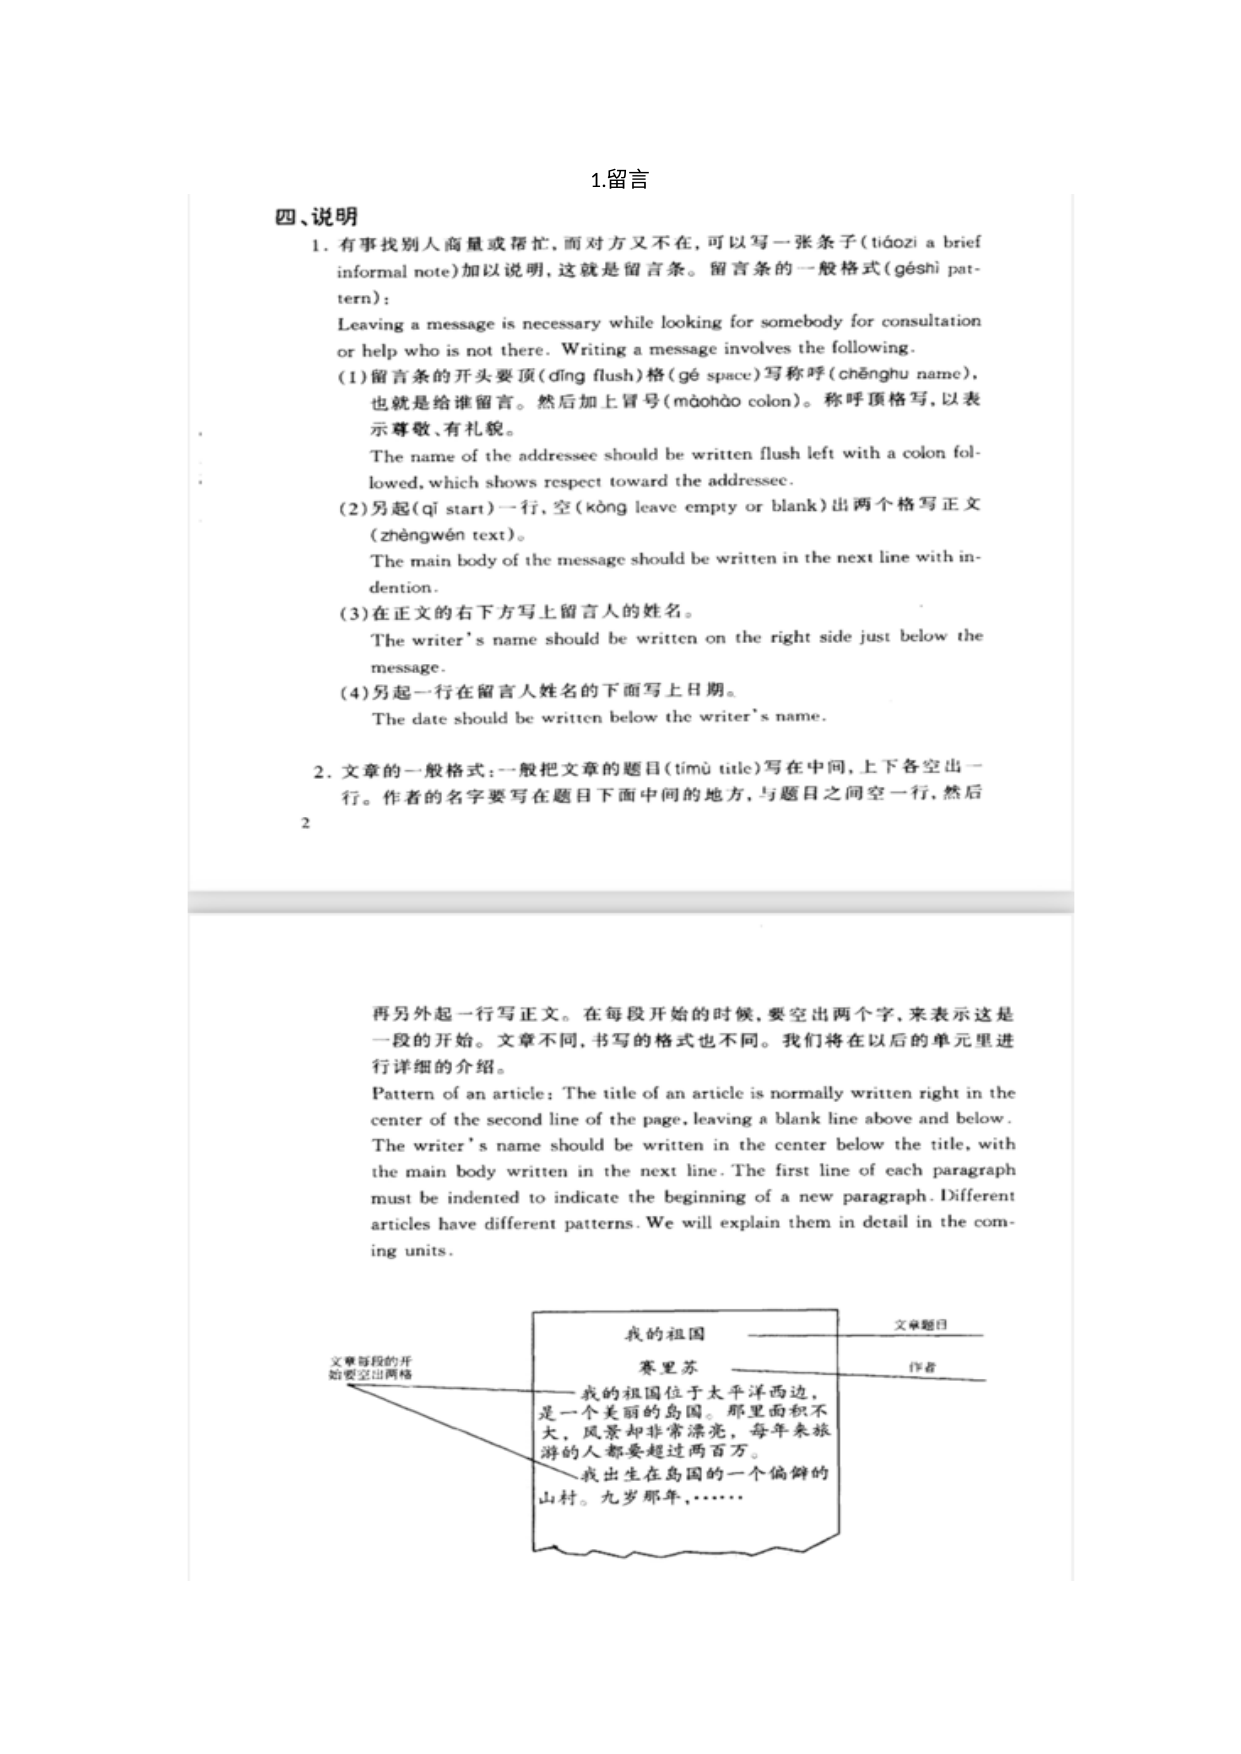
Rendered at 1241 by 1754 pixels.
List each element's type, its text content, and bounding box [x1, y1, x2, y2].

text 1.留言 [187, 162, 1053, 194]
picture [187, 194, 1075, 1581]
